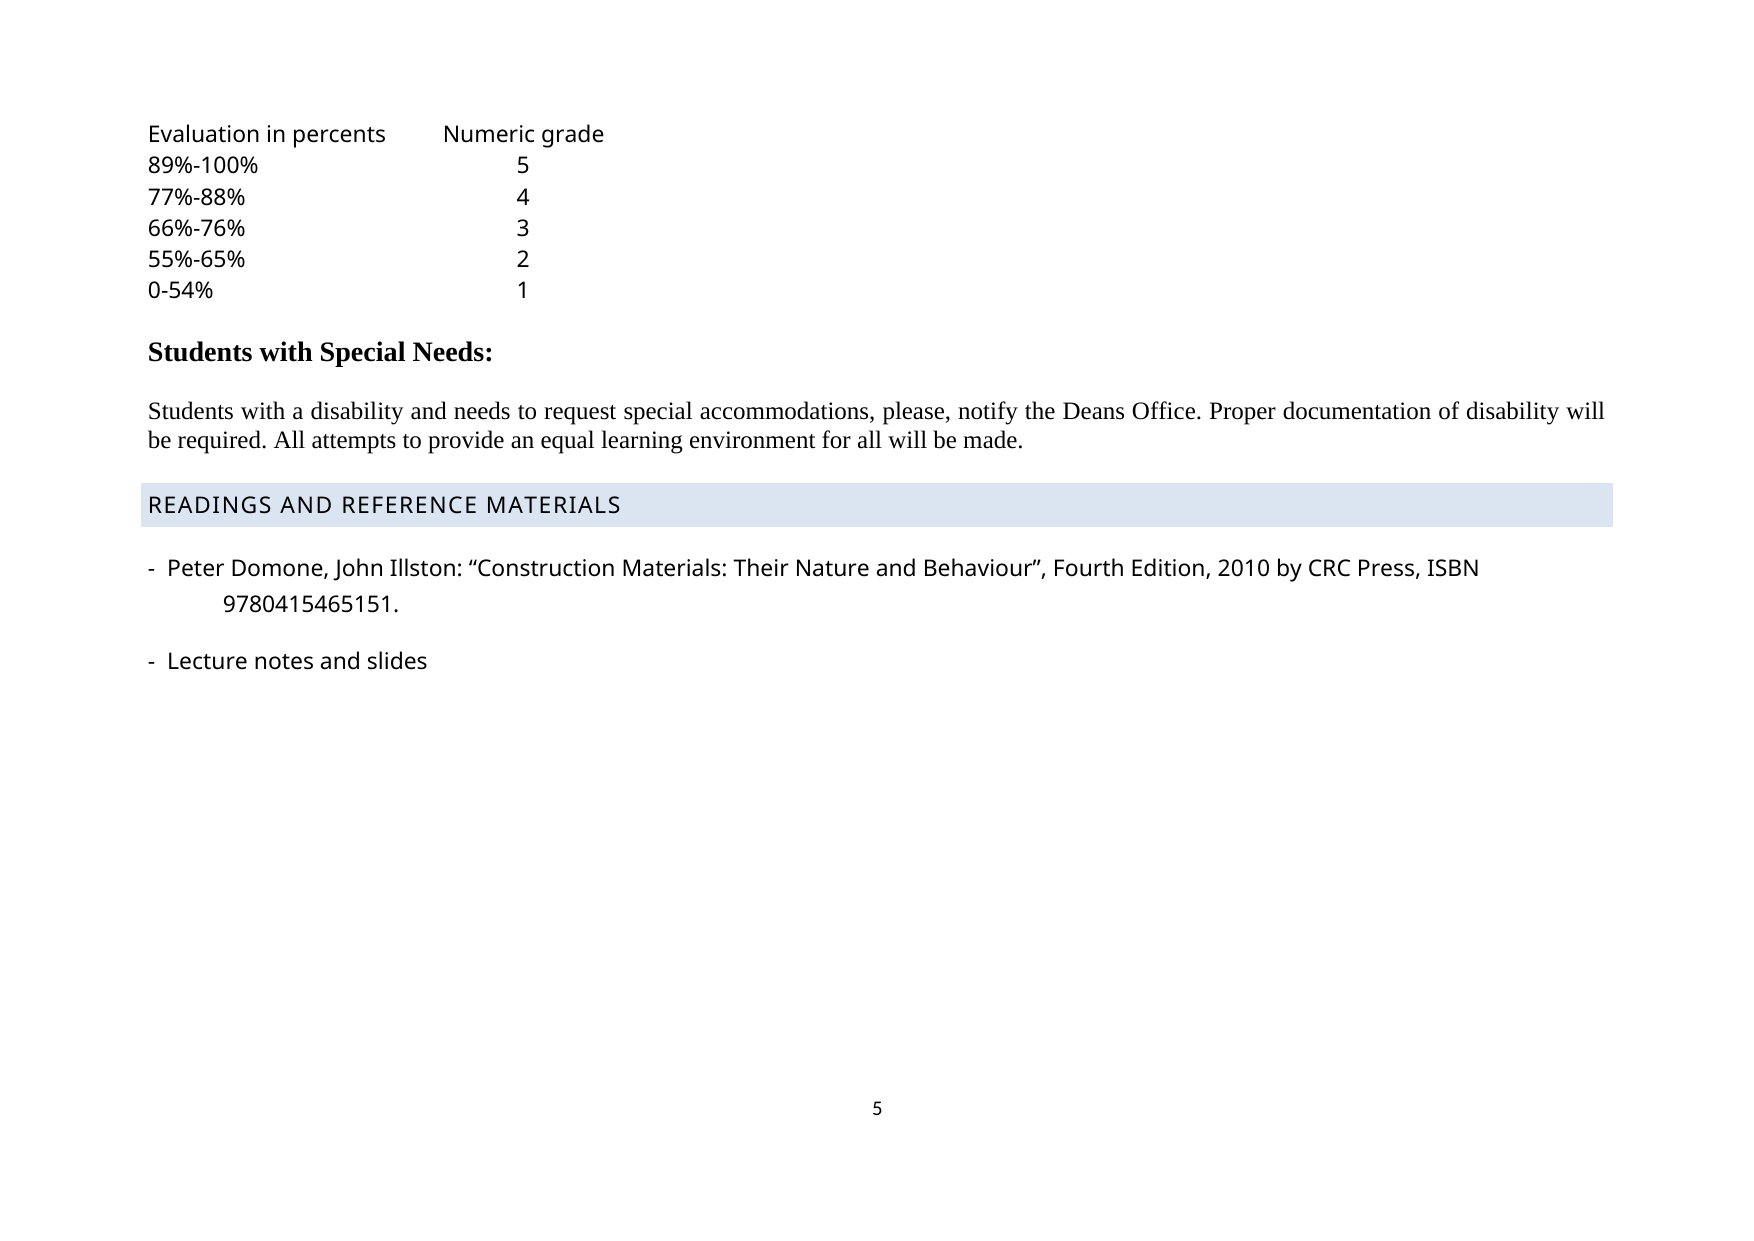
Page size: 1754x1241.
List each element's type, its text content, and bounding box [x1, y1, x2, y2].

text Evaluation in percents Numeric grade [148, 118, 1606, 149]
subtitle READINGS AND REFERENCE MATERIALS [148, 489, 1606, 521]
text 89%-100% 5 [148, 149, 1606, 181]
text - Peter Domone, John Illston: “Construction Materials: Their Nature and Behaviour”, Fourth Edition, 2010 by CRC Press, ISBN 9780415465151. [148, 552, 1606, 619]
text 55%-65% 2 [148, 243, 1606, 274]
text 77%-88% 4 [148, 181, 1606, 212]
text - Lecture notes and slides [148, 645, 1606, 676]
text Students with Special Needs: [148, 335, 1606, 367]
text Students with a disability and needs to request special accommodations, please, notify the Deans Office. Proper documentation of disability will be required. All attempts to provide an equal learning environment for all will be made. [148, 396, 1606, 454]
text 66%-76% 3 [148, 212, 1606, 243]
text 0-54% 1 [148, 274, 1606, 306]
